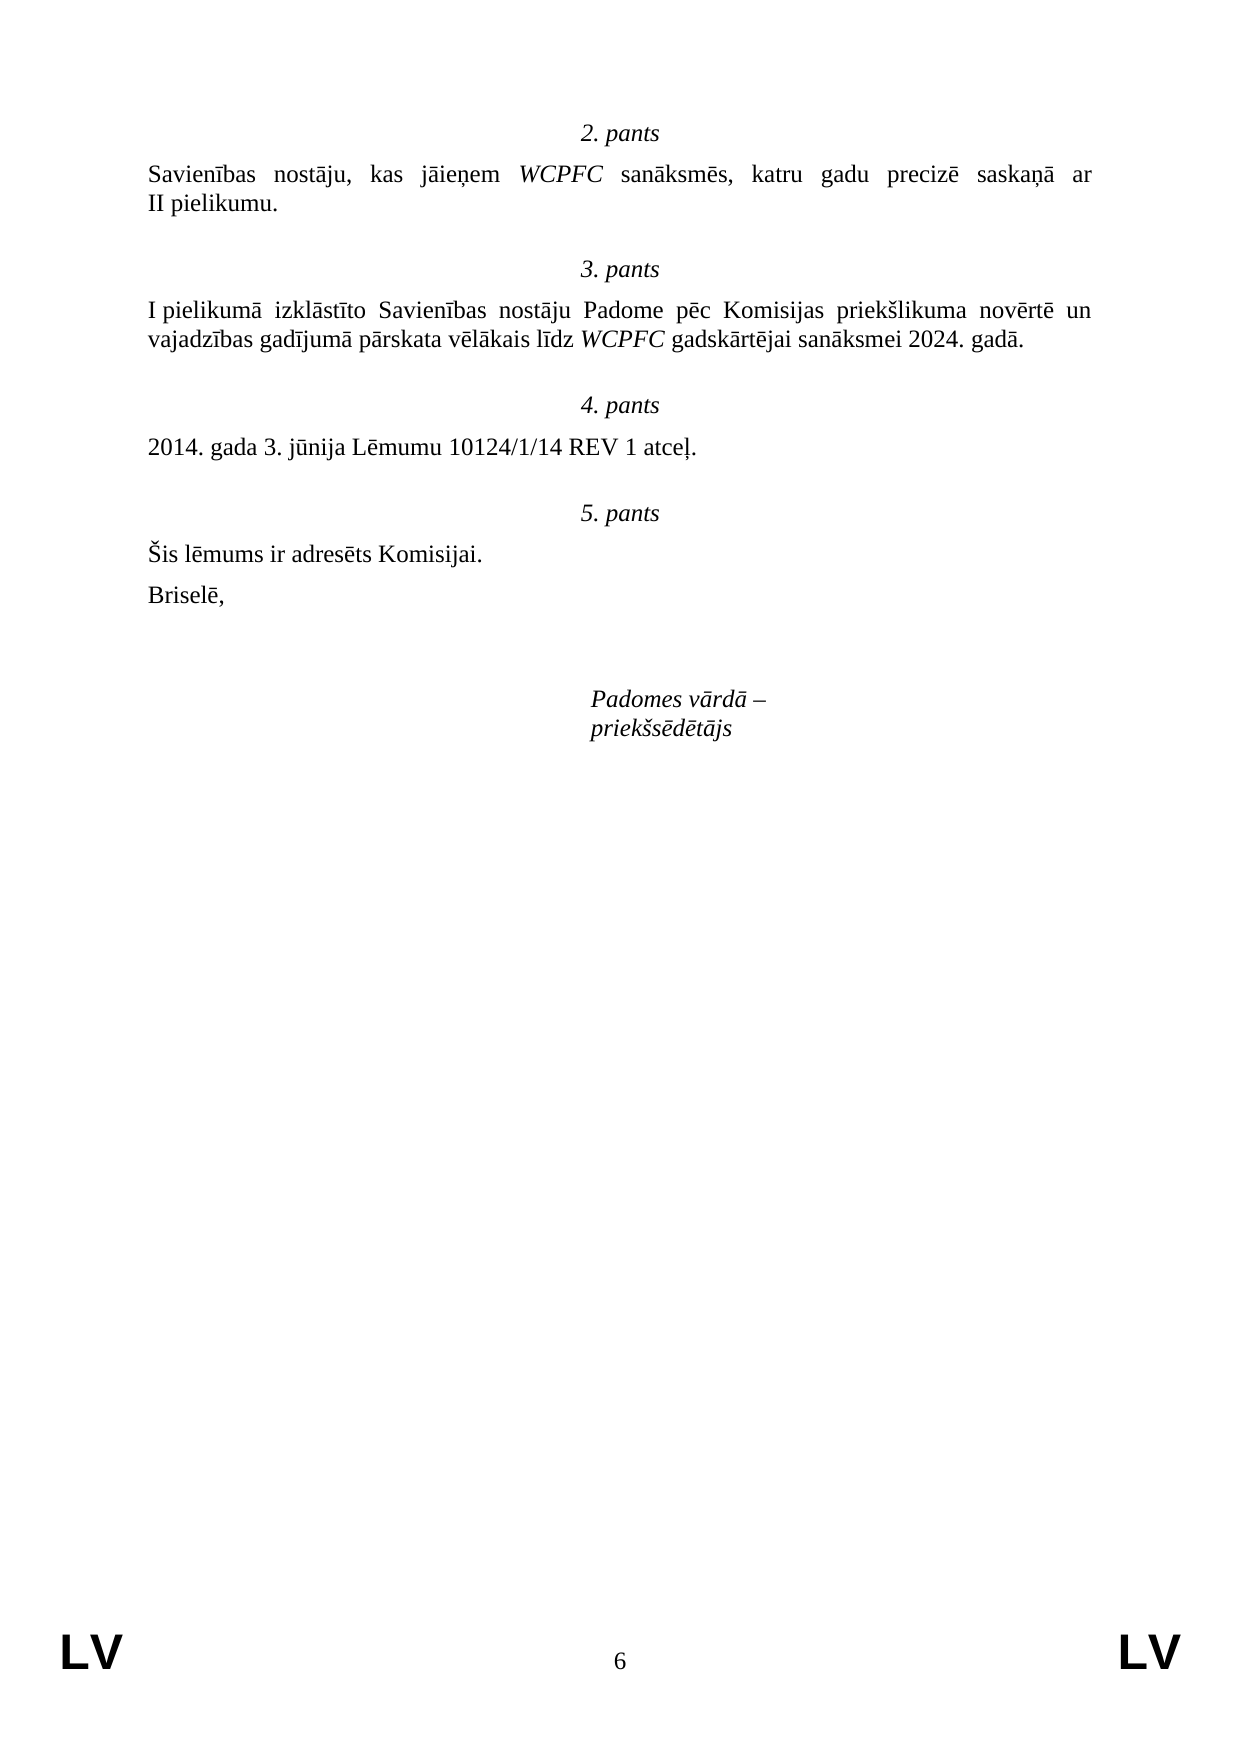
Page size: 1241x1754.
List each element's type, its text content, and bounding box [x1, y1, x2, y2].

text priekšsēdētājs [148, 713, 1093, 742]
text Šis lēmums ir adresēts Komisijai. [148, 539, 1093, 568]
text 2. pants [148, 118, 1093, 147]
text I pielikumā izklāstīto Savienības nostāju Padome pēc Komisijas priekšlikuma novērtē un vajadzības gadījumā pārskata vēlākais līdz WCPFC gadskārtējai sanāksmei 2024. gadā. [148, 296, 1093, 353]
text Savienības nostāju, kas jāieņem WCPFC sanāksmēs, katru gadu precizē saskaņā ar II pielikumu. [148, 159, 1093, 217]
text 2014. gada 3. jūnija Lēmumu 10124/1/14 REV 1 atceļ. [148, 432, 1093, 461]
text Briselē, [148, 581, 1093, 609]
text Padomes vārdā – [148, 684, 1093, 713]
text 4. pants [148, 391, 1093, 419]
text 5. pants [148, 498, 1093, 527]
text 3. pants [148, 254, 1093, 283]
